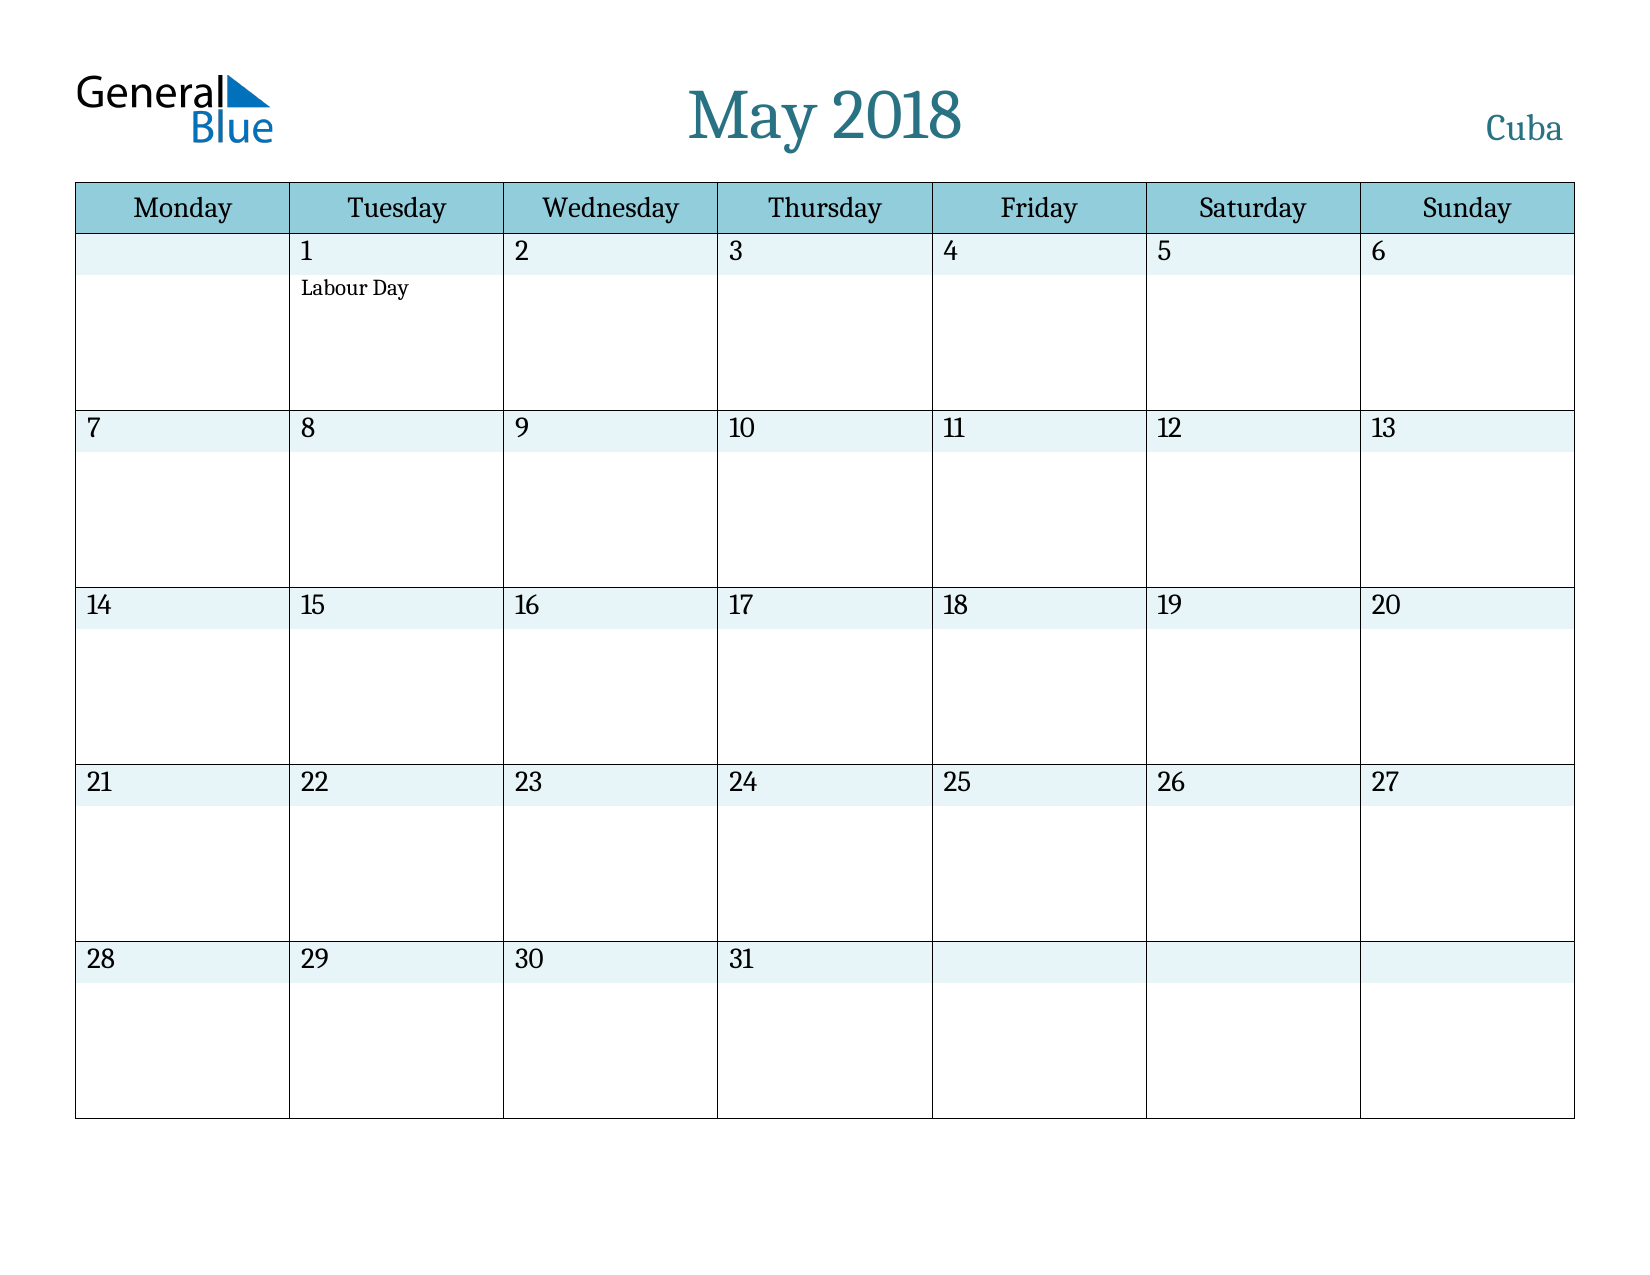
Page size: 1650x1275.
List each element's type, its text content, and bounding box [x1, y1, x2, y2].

table_cell [504, 983, 717, 1118]
table_cell [718, 452, 932, 587]
table_cell [1147, 942, 1360, 983]
table_cell [1361, 806, 1574, 941]
table_cell Wednesday [504, 183, 717, 233]
table_cell [1361, 452, 1574, 587]
table_cell [76, 629, 289, 764]
table_cell 31 [718, 942, 932, 983]
table_cell [504, 806, 717, 941]
table_cell 16 [504, 588, 717, 629]
table_cell 20 [1361, 588, 1574, 629]
table_cell [933, 275, 1146, 410]
table_cell 9 [504, 411, 717, 452]
table_cell [76, 983, 289, 1118]
table_cell 17 [718, 588, 932, 629]
table_cell 29 [290, 942, 503, 983]
table_cell 1 [290, 234, 503, 275]
table_cell 12 [1147, 411, 1360, 452]
table_cell [1361, 275, 1574, 410]
table_cell [504, 629, 717, 764]
picture [77, 75, 273, 143]
table_cell [290, 452, 503, 587]
table_cell 30 [504, 942, 717, 983]
table_cell [290, 983, 503, 1118]
table_cell [718, 983, 932, 1118]
table_cell [1361, 629, 1574, 764]
table_cell [76, 452, 289, 587]
table_cell [933, 942, 1146, 983]
table_cell Sunday [1361, 183, 1574, 233]
table_cell 7 [76, 411, 289, 452]
table_header Cuba [1146, 75, 1574, 182]
table_cell [76, 806, 289, 941]
table_cell 8 [290, 411, 503, 452]
table_cell 27 [1361, 765, 1574, 806]
table_cell 6 [1361, 234, 1574, 275]
table_cell 14 [76, 588, 289, 629]
table_cell 24 [718, 765, 932, 806]
table_cell Tuesday [290, 183, 503, 233]
table_cell [1147, 452, 1360, 587]
table_cell [1361, 983, 1574, 1118]
table_cell [76, 275, 289, 410]
table_cell [76, 234, 289, 275]
table_cell Saturday [1147, 183, 1360, 233]
table_cell Labour Day [290, 275, 503, 410]
table_cell 5 [1147, 234, 1360, 275]
table_cell [1147, 806, 1360, 941]
table_cell [1147, 275, 1360, 410]
table_cell 26 [1147, 765, 1360, 806]
table_cell 3 [718, 234, 932, 275]
table_cell 11 [933, 411, 1146, 452]
table_cell 22 [290, 765, 503, 806]
table_cell [1147, 983, 1360, 1118]
table_cell [290, 629, 503, 764]
table_cell 23 [504, 765, 717, 806]
table_cell 10 [718, 411, 932, 452]
table_cell [718, 275, 932, 410]
table_cell [1361, 942, 1574, 983]
table_cell 18 [933, 588, 1146, 629]
table_cell 28 [76, 942, 289, 983]
table_cell 15 [290, 588, 503, 629]
table_cell [933, 983, 1146, 1118]
table_cell 4 [933, 234, 1146, 275]
table_header [76, 75, 503, 182]
table_cell Friday [933, 183, 1146, 233]
table_cell [933, 452, 1146, 587]
table_cell [290, 806, 503, 941]
table_cell [718, 629, 932, 764]
table_cell Monday [76, 183, 289, 233]
table_cell [933, 806, 1146, 941]
table_cell 19 [1147, 588, 1360, 629]
table_cell 25 [933, 765, 1146, 806]
table_cell [1147, 629, 1360, 764]
table_header May 2018 [504, 75, 1146, 182]
table_cell [933, 629, 1146, 764]
table_cell 2 [504, 234, 717, 275]
table_cell [718, 806, 932, 941]
table_cell [504, 452, 717, 587]
table_cell 13 [1361, 411, 1574, 452]
table_cell [504, 275, 717, 410]
table_cell Thursday [718, 183, 932, 233]
table_cell 21 [76, 765, 289, 806]
